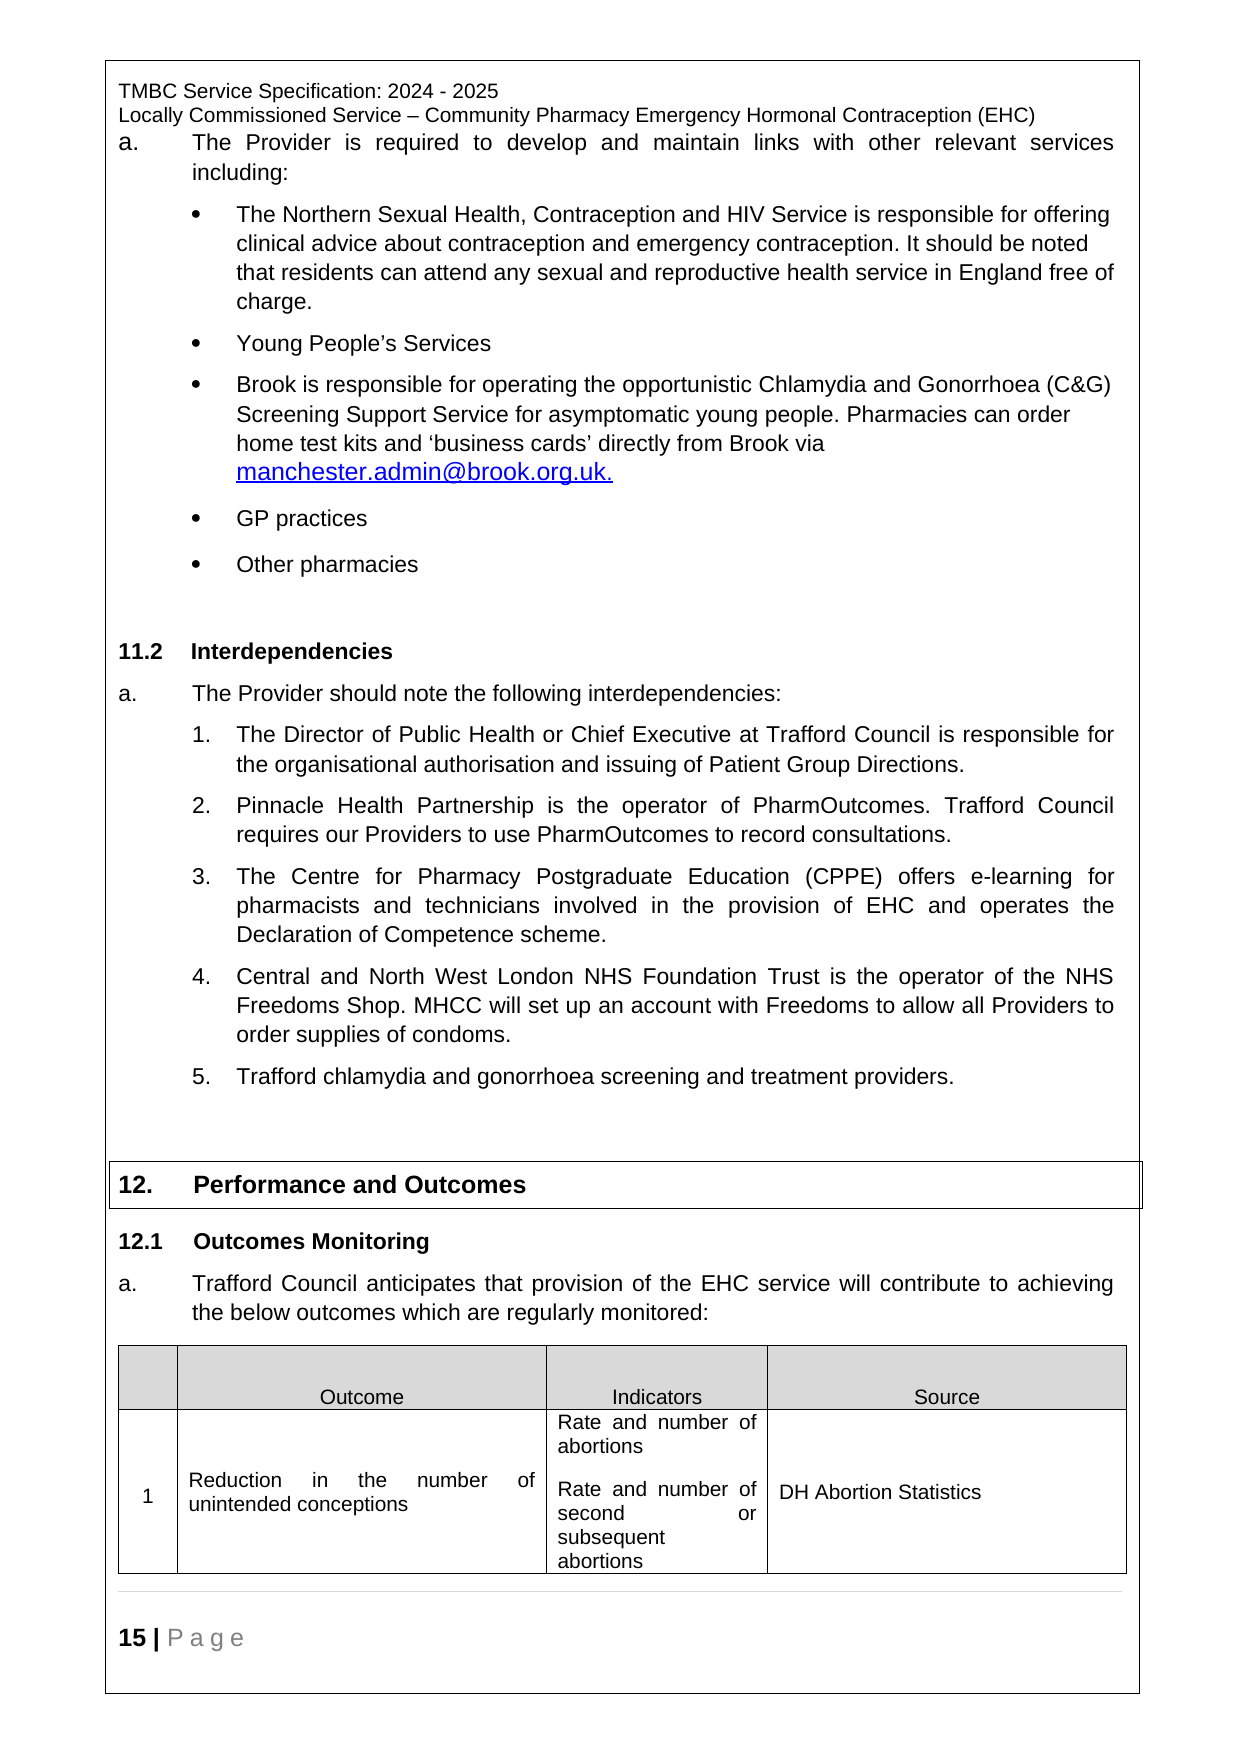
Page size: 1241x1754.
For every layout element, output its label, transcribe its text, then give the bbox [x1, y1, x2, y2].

list Pinnacle Health Partnership is the operator of PharmOutcomes. Trafford Council requires our Providers to use PharmOutcomes to record consultations. [192, 789, 1115, 848]
table_header [119, 1346, 177, 1409]
table_header Outcome [178, 1346, 546, 1409]
list The Centre for Pharmacy Postgraduate Education (CPPE) offers e-learning for pharmacists and technicians involved in the provision of EHC and operates the Declaration of Competence scheme. [192, 860, 1115, 948]
table_cell 1 [119, 1410, 177, 1573]
table_header Indicators [547, 1346, 767, 1409]
text 12. Performance and Outcomes [110, 1162, 1139, 1208]
list The Provider is required to develop and maintain links with other relevant services including: [118, 127, 1115, 185]
table_cell Reduction in the number of unintended conceptions [178, 1410, 546, 1573]
list The Provider should note the following interdependencies: [118, 677, 1115, 706]
list Central and North West London NHS Foundation Trust is the operator of the NHS Freedoms Shop. MHCC will set up an account with Freedoms to allow all Providers to order supplies of condoms. [192, 960, 1115, 1048]
text a. Trafford Council anticipates that provision of the EHC service will contribute to achieving the below outcomes which are regularly monitored: [118, 1267, 1115, 1325]
list Other pharmacies [192, 544, 1115, 577]
list The Director of Public Health or Chief Executive at Trafford Council is responsible for the organisational authorisation and issuing of Patient Group Directions. [192, 719, 1115, 777]
text 12.1 Outcomes Monitoring [118, 1225, 1115, 1254]
list Young People’s Services [192, 327, 1115, 356]
list The Northern Sexual Health, Contraception and HIV Service is responsible for offering clinical advice about contraception and emergency contraception. It should be noted that residents can attend any sexual and reproductive health service in England free of charge. [192, 198, 1115, 314]
text 11.2 Interdependencies [118, 635, 1115, 664]
list GP practices [192, 498, 1115, 531]
table_cell DH Abortion Statistics [768, 1410, 1126, 1573]
table_header Source [768, 1346, 1126, 1409]
list Trafford chlamydia and gonorrhoea screening and treatment providers. [192, 1060, 1115, 1089]
list Brook is responsible for operating the opportunistic Chlamydia and Gonorrhoea (C&G) Screening Support Service for asymptomatic young people. Pharmacies can order home test kits and ‘business cards’ directly from Brook via manchester.admin@brook.org.uk. [192, 369, 1115, 485]
table_cell Rate and number of abortions Rate and number of second or subsequent abortions [547, 1410, 767, 1573]
